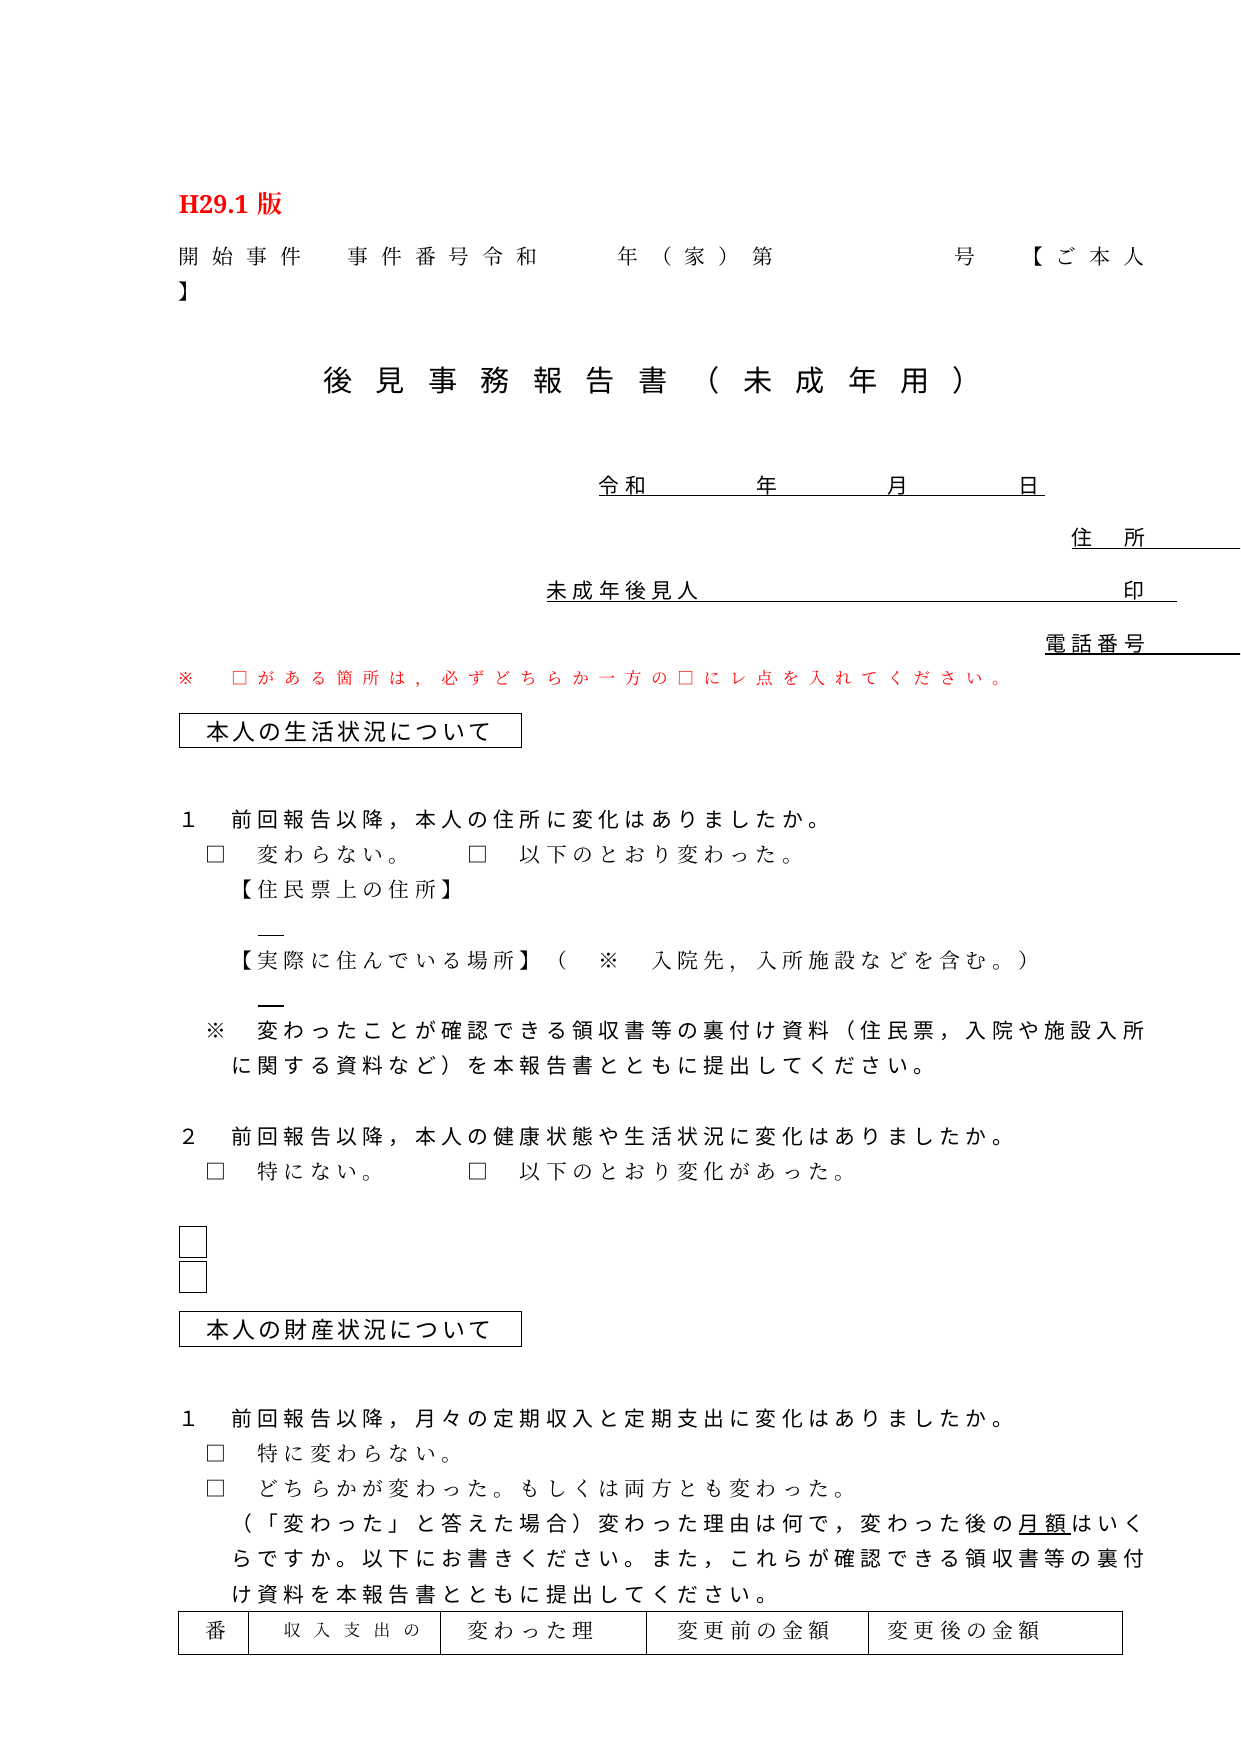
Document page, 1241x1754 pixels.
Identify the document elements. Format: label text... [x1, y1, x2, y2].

text □ 特に変わらない。 [179, 1434, 1150, 1470]
text 電話番号 [179, 625, 1150, 660]
table_header 変更後の金額（円） [869, 1612, 1122, 1654]
text 【住民票上の住所】 [179, 871, 1150, 906]
text □ 特にない。 □ 以下のとおり変化があった。 [179, 1153, 1150, 1188]
text H29.1版 [179, 132, 1150, 237]
text 開始事件 事件番号令和 年（家）第 号 【ご本人 】 [179, 237, 1150, 308]
text 住 所 [179, 519, 1150, 554]
text □ どちらかが変わった。もしくは両方とも変わった。 [179, 1470, 1150, 1505]
text □ 変わらない。 □ 以下のとおり変わった。 [179, 836, 1150, 871]
text 本人の生活状況について [179, 695, 1150, 766]
text １ 前回報告以降，本人の住所に変化はありましたか。 [179, 801, 1150, 836]
table_header 番号 [179, 1612, 248, 1654]
table_header 変わった理由・ 時期 [441, 1612, 646, 1654]
table_header 収入支出の別・費目 [249, 1612, 440, 1654]
text 後見事務報告書（未成年用） [179, 343, 1150, 413]
text 本人の財産状況について [179, 1294, 1150, 1364]
text 【実際に住んでいる場所】（ ※ 入院先，入所施設などを含む。） [179, 942, 1150, 977]
text ２ 前回報告以降，本人の健康状態や生活状況に変化はありましたか。 [179, 1118, 1150, 1153]
text 未成年後見人 印 [179, 572, 1150, 607]
text ※ 変わったことが確認できる領収書等の裏付け資料（住民票，入院や施設入所に関する資料など）を本報告書とともに提出してください。 [179, 1012, 1150, 1082]
text ※ □がある箇所は，必ずどちらか一方の□にレ点を入れてください。 [179, 660, 1150, 695]
text １ 前回報告以降，月々の定期収入と定期支出に変化はありましたか。 [179, 1399, 1150, 1434]
text 令和 年 月 日 [179, 466, 1150, 502]
text （「変わった」と答えた場合）変わった理由は何で，変わった後の月額はいくらですか。以下にお書きください。また，これらが確認できる領収書等の裏付け資料を本報告書とともに提出してください。 [179, 1505, 1150, 1611]
table_header 変更前の金額（円） [647, 1612, 868, 1654]
